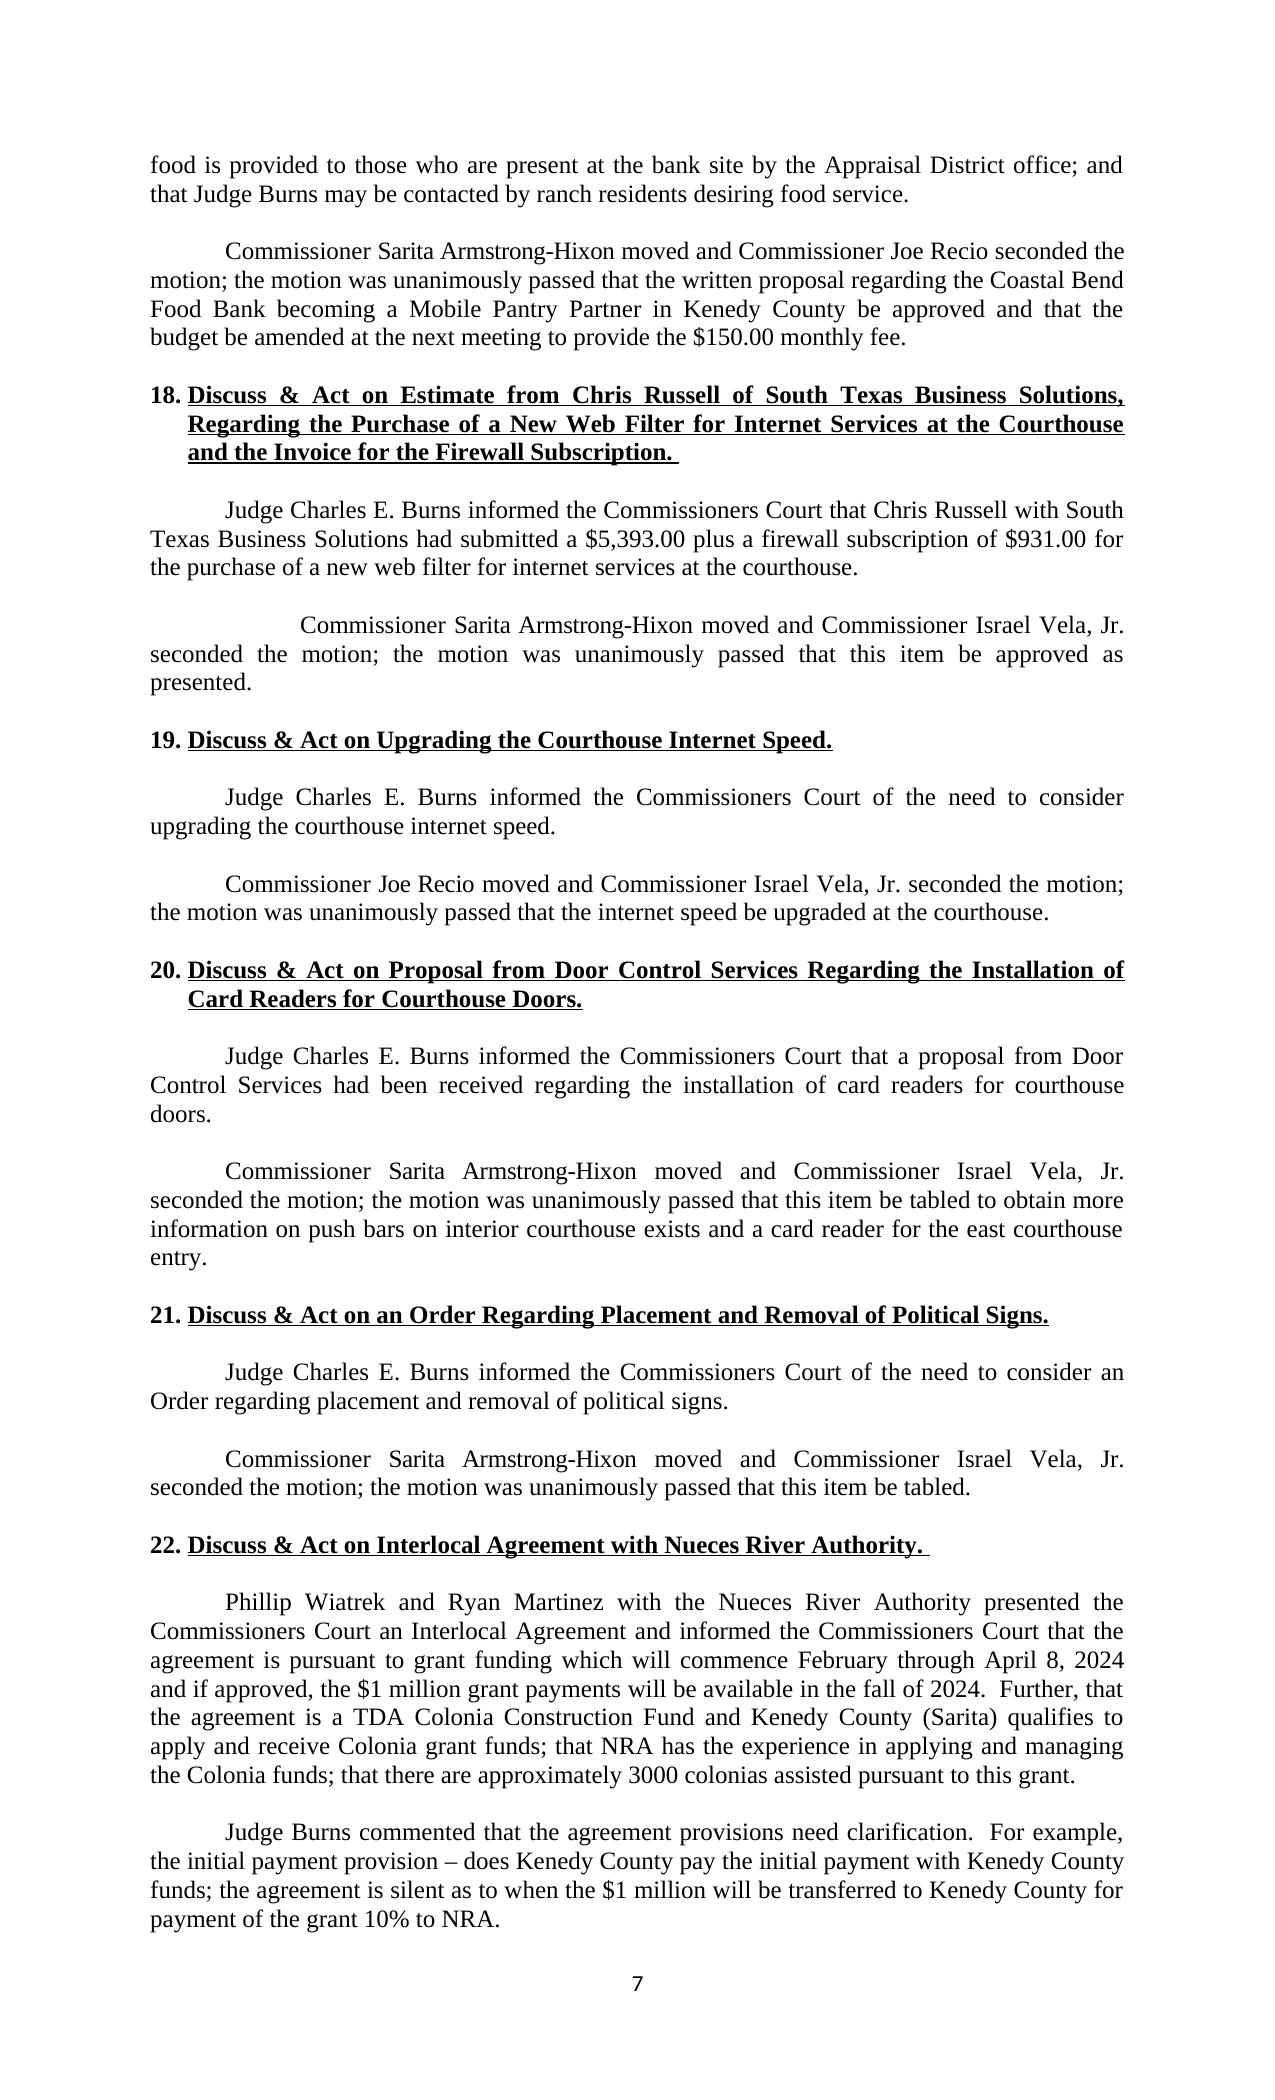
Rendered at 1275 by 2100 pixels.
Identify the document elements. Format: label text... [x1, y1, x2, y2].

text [150, 150, 1125, 207]
list Discuss & Act on an Order Regarding Placement and Removal of Political Signs. [150, 1300, 1125, 1329]
text Commissioner Sarita Armstrong-Hixon moved and Commissioner Israel Vela, Jr. seconded the motion; the motion was unanimously passed that this item be approved as presented. [150, 610, 1125, 696]
text Commissioner Sarita Armstrong-Hixon moved and Commissioner Israel Vela, Jr. seconded the motion; the motion was unanimously passed that this item be tabled to obtain more information on push bars on interior courthouse exists and a card reader for the east courthouse entry. [150, 1156, 1125, 1271]
text Commissioner Sarita Armstrong-Hixon moved and Commissioner Joe Recio seconded the motion; the motion was unanimously passed that the written proposal regarding the Coastal Bend Food Bank becoming a Mobile Pantry Partner in Kenedy County be approved and that the budget be amended at the next meeting to provide the $150.00 monthly fee. [150, 236, 1125, 351]
list Discuss & Act on Upgrading the Courthouse Internet Speed. [150, 725, 1125, 754]
list Discuss & Act on Proposal from Door Control Services Regarding the Installation of Card Readers for Courthouse Doors. [150, 955, 1125, 1012]
text Judge Charles E. Burns informed the Commissioners Court that Chris Russell with South Texas Business Solutions had submitted a $5,393.00 plus a firewall subscription of $931.00 for the purchase of a new web filter for internet services at the courthouse. [150, 495, 1125, 581]
list Discuss & Act on Estimate from Chris Russell of South Texas Business Solutions, Regarding the Purchase of a New Web Filter for Internet Services at the Courthouse and the Invoice for the Firewall Subscription. [150, 380, 1125, 466]
text Judge Charles E. Burns informed the Commissioners Court that a proposal from Door Control Services had been received regarding the installation of card readers for courthouse doors. [150, 1041, 1125, 1127]
text Commissioner Joe Recio moved and Commissioner Israel Vela, Jr. seconded the motion; the motion was unanimously passed that the internet speed be upgraded at the courthouse. [150, 869, 1125, 926]
text Phillip Wiatrek and Ryan Martinez with the Nueces River Authority presented the Commissioners Court an Interlocal Agreement and informed the Commissioners Court that the agreement is pursuant to grant funding which will commence February through April 8, 2024 and if approved, the $1 million grant payments will be available in the fall of 2024. Further, that the agreement is a TDA Colonia Construction Fund and Kenedy County (Sarita) qualifies to apply and receive Colonia grant funds; that NRA has the experience in applying and managing the Colonia funds; that there are approximately 3000 colonias assisted pursuant to this grant. [150, 1587, 1125, 1789]
text Judge Charles E. Burns informed the Commissioners Court of the need to consider upgrading the courthouse internet speed. [150, 782, 1125, 840]
text Judge Charles E. Burns informed the Commissioners Court of the need to consider an Order regarding placement and removal of political signs. [150, 1357, 1125, 1415]
text Commissioner Sarita Armstrong-Hixon moved and Commissioner Israel Vela, Jr. seconded the motion; the motion was unanimously passed that this item be tabled. [150, 1444, 1125, 1501]
text Judge Burns commented that the agreement provisions need clarification. For example, the initial payment provision – does Kenedy County pay the initial payment with Kenedy County funds; the agreement is silent as to when the $1 million will be transferred to Kenedy County for payment of the grant 10% to NRA. [150, 1817, 1125, 1932]
list Discuss & Act on Interlocal Agreement with Nueces River Authority. [150, 1530, 1125, 1559]
